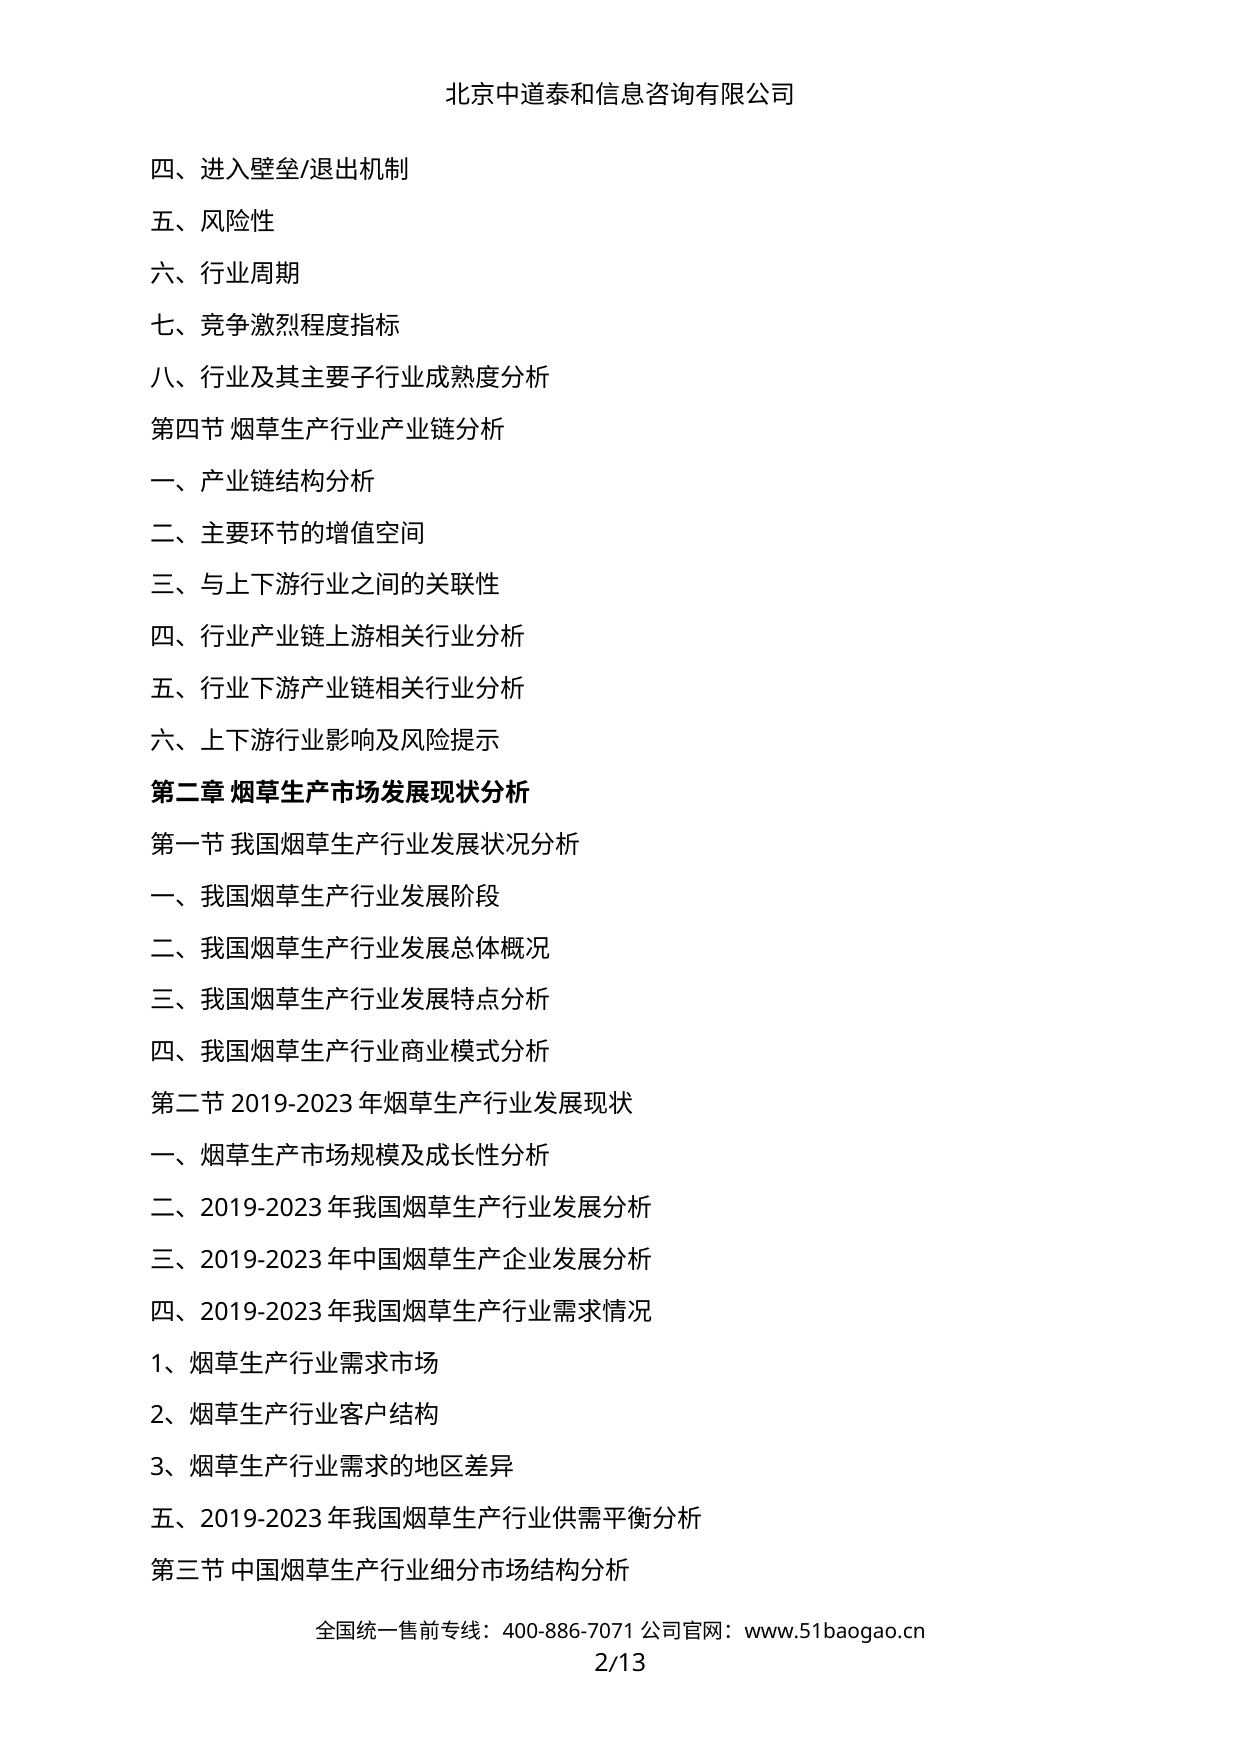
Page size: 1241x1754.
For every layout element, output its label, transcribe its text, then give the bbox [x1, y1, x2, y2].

text 二、主要环节的增值空间 [150, 513, 1090, 549]
text 第四节 烟草生产行业产业链分析 [150, 409, 1090, 446]
text 五、2019-2023年我国烟草生产行业供需平衡分析 [150, 1499, 1090, 1535]
text 五、行业下游产业链相关行业分析 [150, 669, 1090, 705]
text 一、产业链结构分析 [150, 461, 1090, 497]
text 六、上下游行业影响及风险提示 [150, 721, 1090, 757]
text 2、烟草生产行业客户结构 [150, 1395, 1090, 1431]
text 一、我国烟草生产行业发展阶段 [150, 876, 1090, 912]
text 第二章 烟草生产市场发展现状分析 [150, 772, 1090, 809]
text 第一节 我国烟草生产行业发展状况分析 [150, 824, 1090, 861]
text 三、我国烟草生产行业发展特点分析 [150, 980, 1090, 1016]
text 五、风险性 [150, 202, 1090, 238]
text 三、与上下游行业之间的关联性 [150, 565, 1090, 601]
text 四、进入壁垒/退出机制 [150, 150, 1090, 186]
text 二、2019-2023年我国烟草生产行业发展分析 [150, 1187, 1090, 1224]
text 四、行业产业链上游相关行业分析 [150, 617, 1090, 653]
text 3、烟草生产行业需求的地区差异 [150, 1447, 1090, 1483]
text 四、我国烟草生产行业商业模式分析 [150, 1032, 1090, 1068]
text 第三节 中国烟草生产行业细分市场结构分析 [150, 1551, 1090, 1587]
text 七、竞争激烈程度指标 [150, 306, 1090, 342]
text 二、我国烟草生产行业发展总体概况 [150, 928, 1090, 964]
text 1、烟草生产行业需求市场 [150, 1343, 1090, 1379]
text 六、行业周期 [150, 254, 1090, 290]
text 第二节 2019-2023年烟草生产行业发展现状 [150, 1084, 1090, 1120]
text 一、烟草生产市场规模及成长性分析 [150, 1136, 1090, 1172]
text 三、2019-2023年中国烟草生产企业发展分析 [150, 1239, 1090, 1276]
text 八、行业及其主要子行业成熟度分析 [150, 357, 1090, 394]
text 四、2019-2023年我国烟草生产行业需求情况 [150, 1291, 1090, 1327]
